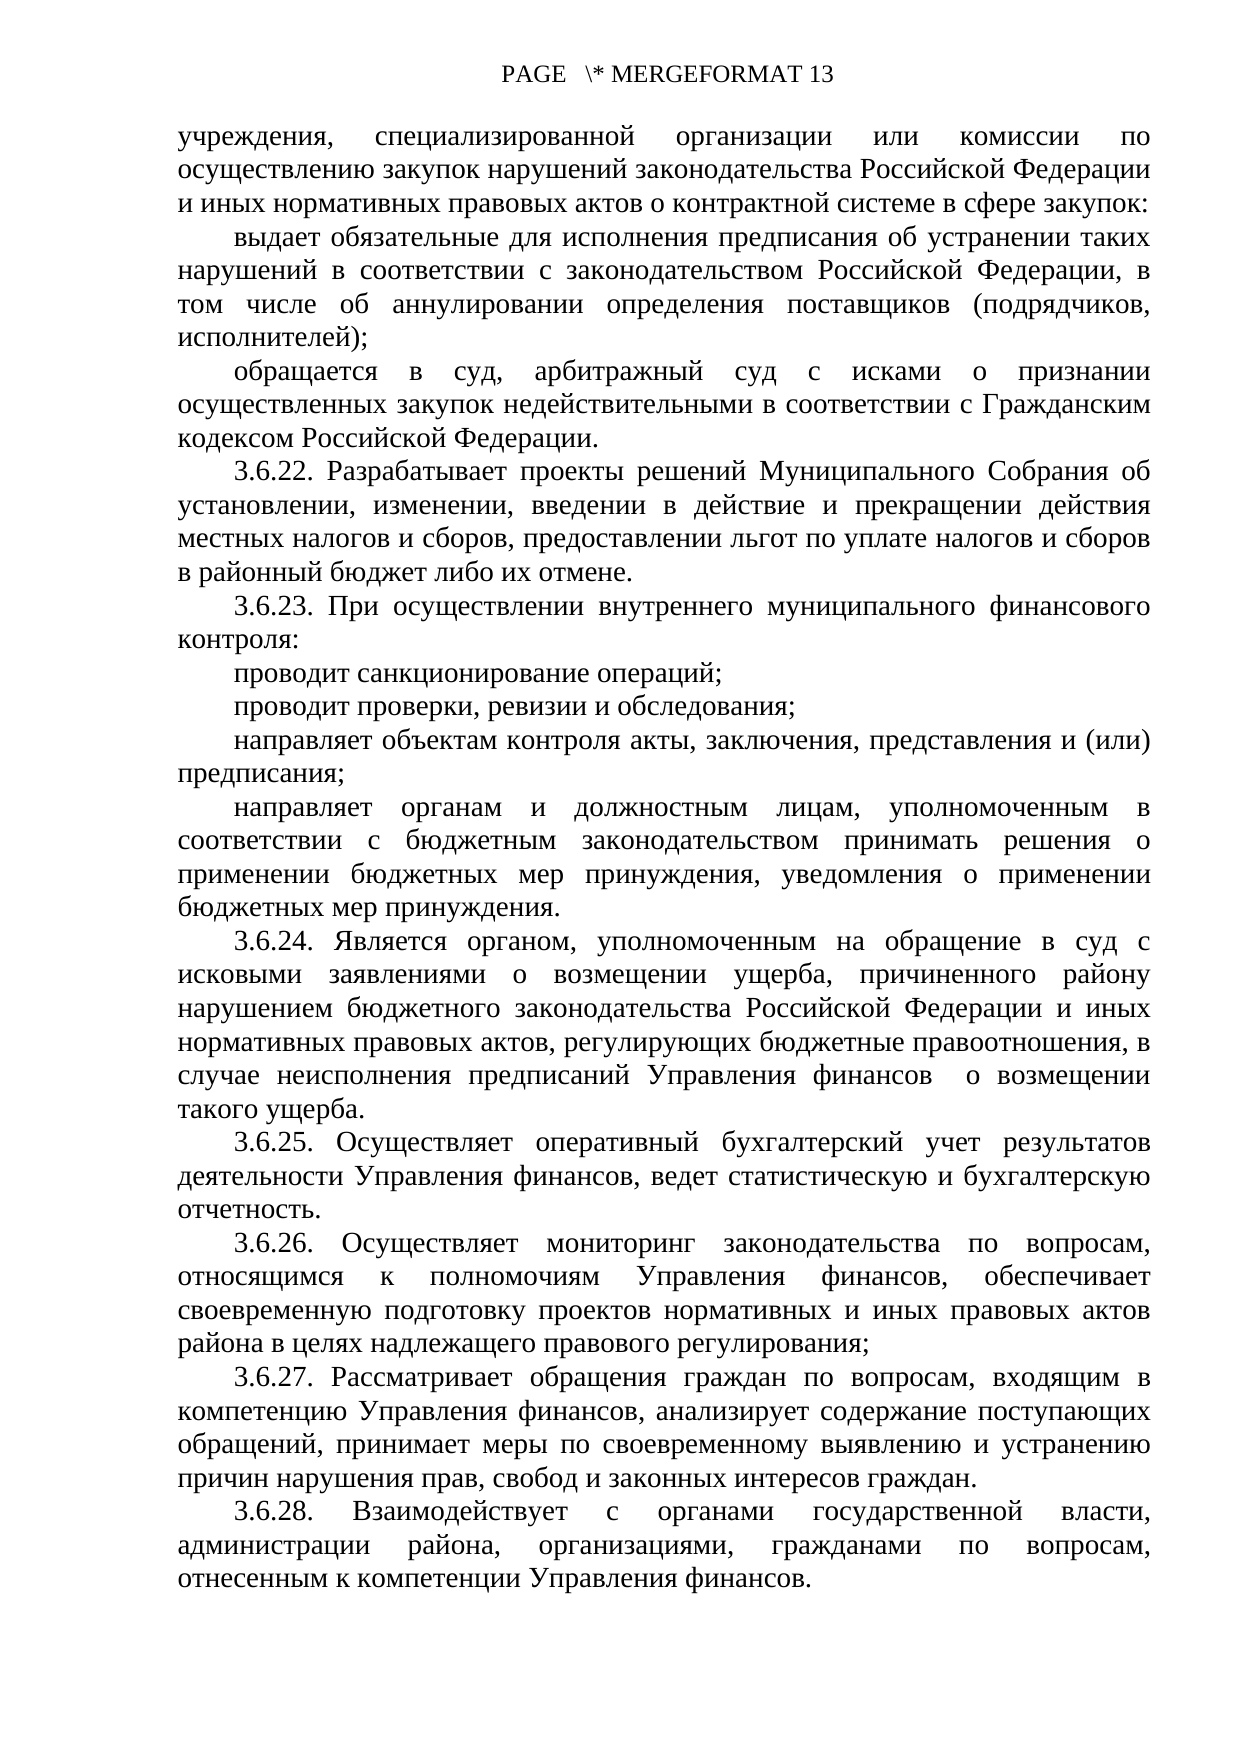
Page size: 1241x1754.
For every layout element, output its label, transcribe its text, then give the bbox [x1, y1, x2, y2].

text 3.6.24. Является органом, уполномоченным на обращение в суд с исковыми заявлениями о возмещении ущерба, причиненного району нарушением бюджетного законодательства Российской Федерации и иных нормативных правовых актов, регулирующих бюджетные правоотношения, в случае неисполнения предписаний Управления финансов о возмещении такого ущерба. [177, 923, 1152, 1124]
text выдает обязательные для исполнения предписания об устранении таких нарушений в соответствии с законодательством Российской Федерации, в том числе об аннулировании определения поставщиков (подрядчиков, исполнителей); [177, 219, 1152, 353]
text 3.6.27. Рассматривает обращения граждан по вопросам, входящим в компетенцию Управления финансов, анализирует содержание поступающих обращений, принимает меры по своевременному выявлению и устранению причин нарушения прав, свобод и законных интересов граждан. [177, 1359, 1152, 1493]
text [177, 118, 1152, 219]
text 3.6.23. При осуществлении внутреннего муниципального финансового контроля: [177, 588, 1152, 655]
text проводит проверки, ревизии и обследования; [177, 688, 1152, 722]
text проводит санкционирование операций; [177, 655, 1152, 688]
text 3.6.25. Осуществляет оперативный бухгалтерский учет результатов деятельности Управления финансов, ведет статистическую и бухгалтерскую отчетность. [177, 1124, 1152, 1225]
text 3.6.22. Разрабатывает проекты решений Муниципального Собрания об установлении, изменении, введении в действие и прекращении действия местных налогов и сборов, предоставлении льгот по уплате налогов и сборов в районный бюджет либо их отмене. [177, 453, 1152, 588]
text направляет объектам контроля акты, заключения, представления и (или) предписания; [177, 722, 1152, 789]
text 3.6.26. Осуществляет мониторинг законодательства по вопросам, относящимся к полномочиям Управления финансов, обеспечивает своевременную подготовку проектов нормативных и иных правовых актов района в целях надлежащего правового регулирования; [177, 1225, 1152, 1359]
text 3.6.28. Взаимодействует с органами государственной власти, администрации района, организациями, гражданами по вопросам, отнесенным к компетенции Управления финансов. [177, 1493, 1152, 1594]
text обращается в суд, арбитражный суд с исками о признании осуществленных закупок недействительными в соответствии с Гражданским кодексом Российской Федерации. [177, 353, 1152, 453]
text направляет органам и должностным лицам, уполномоченным в соответствии с бюджетным законодательством принимать решения о применении бюджетных мер принуждения, уведомления о применении бюджетных мер принуждения. [177, 789, 1152, 923]
